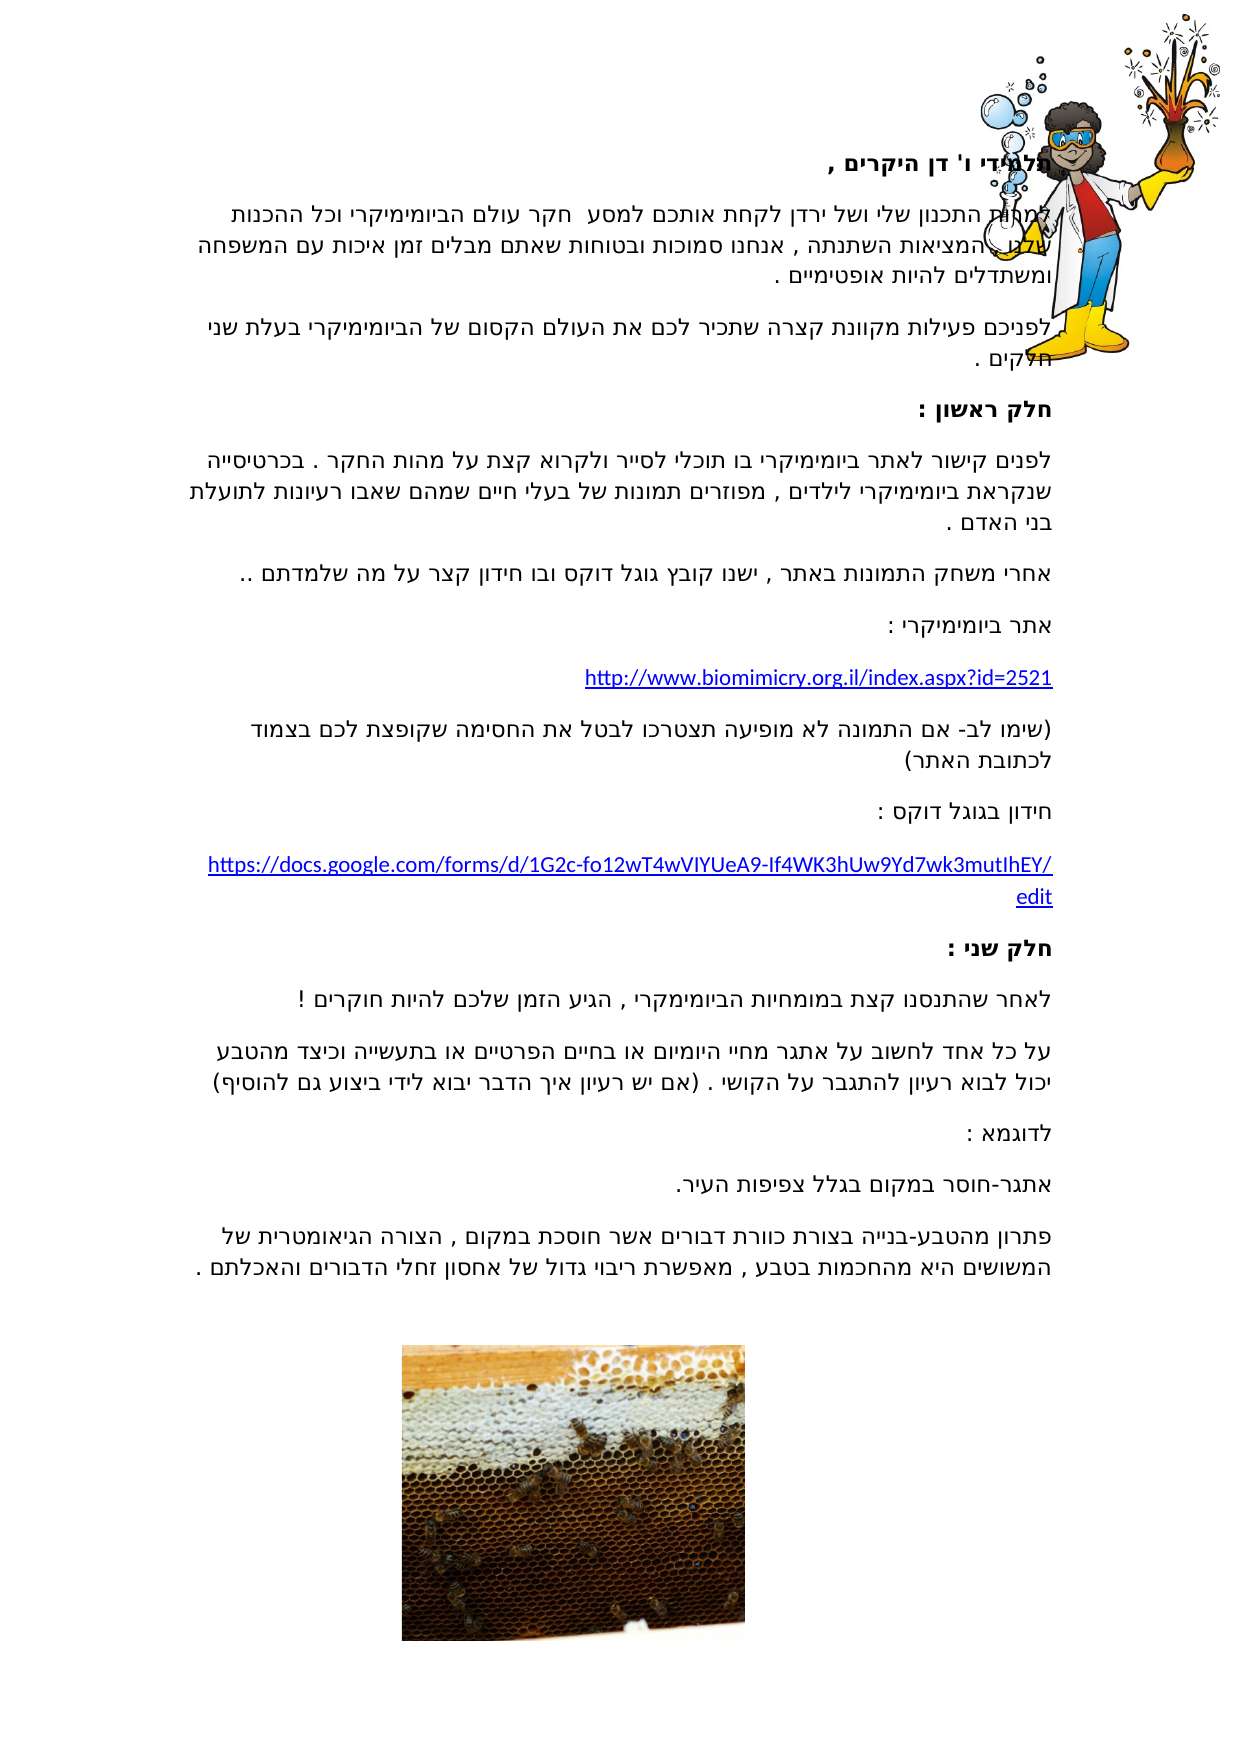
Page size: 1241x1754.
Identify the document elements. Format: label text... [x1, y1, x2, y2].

picture [980, 14, 1220, 361]
text תלמידי ו' דן היקרים , [187, 150, 1053, 177]
text על כל אחד לחשוב על אתגר מחיי היומיום או בחיים הפרטיים או בתעשייה וכיצד מהטבע יכול לבוא רעיון להתגבר על הקושי . (אם יש רעיון איך הדבר יבוא לידי ביצוע גם להוסיף) [187, 1038, 1053, 1095]
text לפניכם פעילות מקוונת קצרה שתכיר לכם את העולם הקסום של הביומימיקרי בעלת שני חלקים . [187, 314, 1053, 371]
picture [401, 1345, 745, 1641]
text חלק ראשון : [187, 396, 1053, 423]
text חלק שני : [187, 935, 1053, 962]
text https://docs.google.com/forms/d/1G2c-fo12wT4wVIYUeA9-If4WK3hUw9Yd7wk3mutIhEY/edit [187, 850, 1053, 910]
text (שימו לב- אם התמונה לא מופיעה תצטרכו לבטל את החסימה שקופצת לכם בצמוד לכתובת האתר) [187, 716, 1053, 774]
text לפנים קישור לאתר ביומימיקרי בו תוכלי לסייר ולקרוא קצת על מהות החקר . בכרטיסייה שנקראת ביומימיקרי לילדים , מפוזרים תמונות של בעלי חיים שמהם שאבו רעיונות לתועלת בני האדם . [187, 448, 1053, 536]
text לאחר שהתנסנו קצת במומחיות הביומימקרי , הגיע הזמן שלכם להיות חוקרים ! [187, 987, 1053, 1013]
text פתרון מהטבע-בנייה בצורת כוורת דבורים אשר חוסכת במקום , הצורה הגיאומטרית של המשושים היא מהחכמות בטבע , מאפשרת ריבוי גדול של אחסון זחלי הדבורים והאכלתם . [187, 1223, 1053, 1280]
text חידון בגוגל דוקס : [187, 798, 1053, 825]
text אחרי משחק התמונות באתר , ישנו קובץ גוגל דוקס ובו חידון קצר על מה שלמדתם .. [187, 560, 1053, 587]
text למרות התכנון שלי ושל ירדן לקחת אותכם למסע חקר עולם הביומימיקרי וכל ההכנות שלנו , המציאות השתנתה , אנחנו סמוכות ובטוחות שאתם מבלים זמן איכות עם המשפחה ומשתדלים להיות אופטימיים . [187, 201, 1053, 289]
text http://www.biomimicry.org.il/index.aspx?id=2521 [187, 663, 1053, 691]
text אתר ביומימיקרי : [187, 612, 1053, 638]
text אתגר-חוסר במקום בגלל צפיפות העיר. [187, 1172, 1053, 1198]
text לדוגמא : [187, 1120, 1053, 1147]
